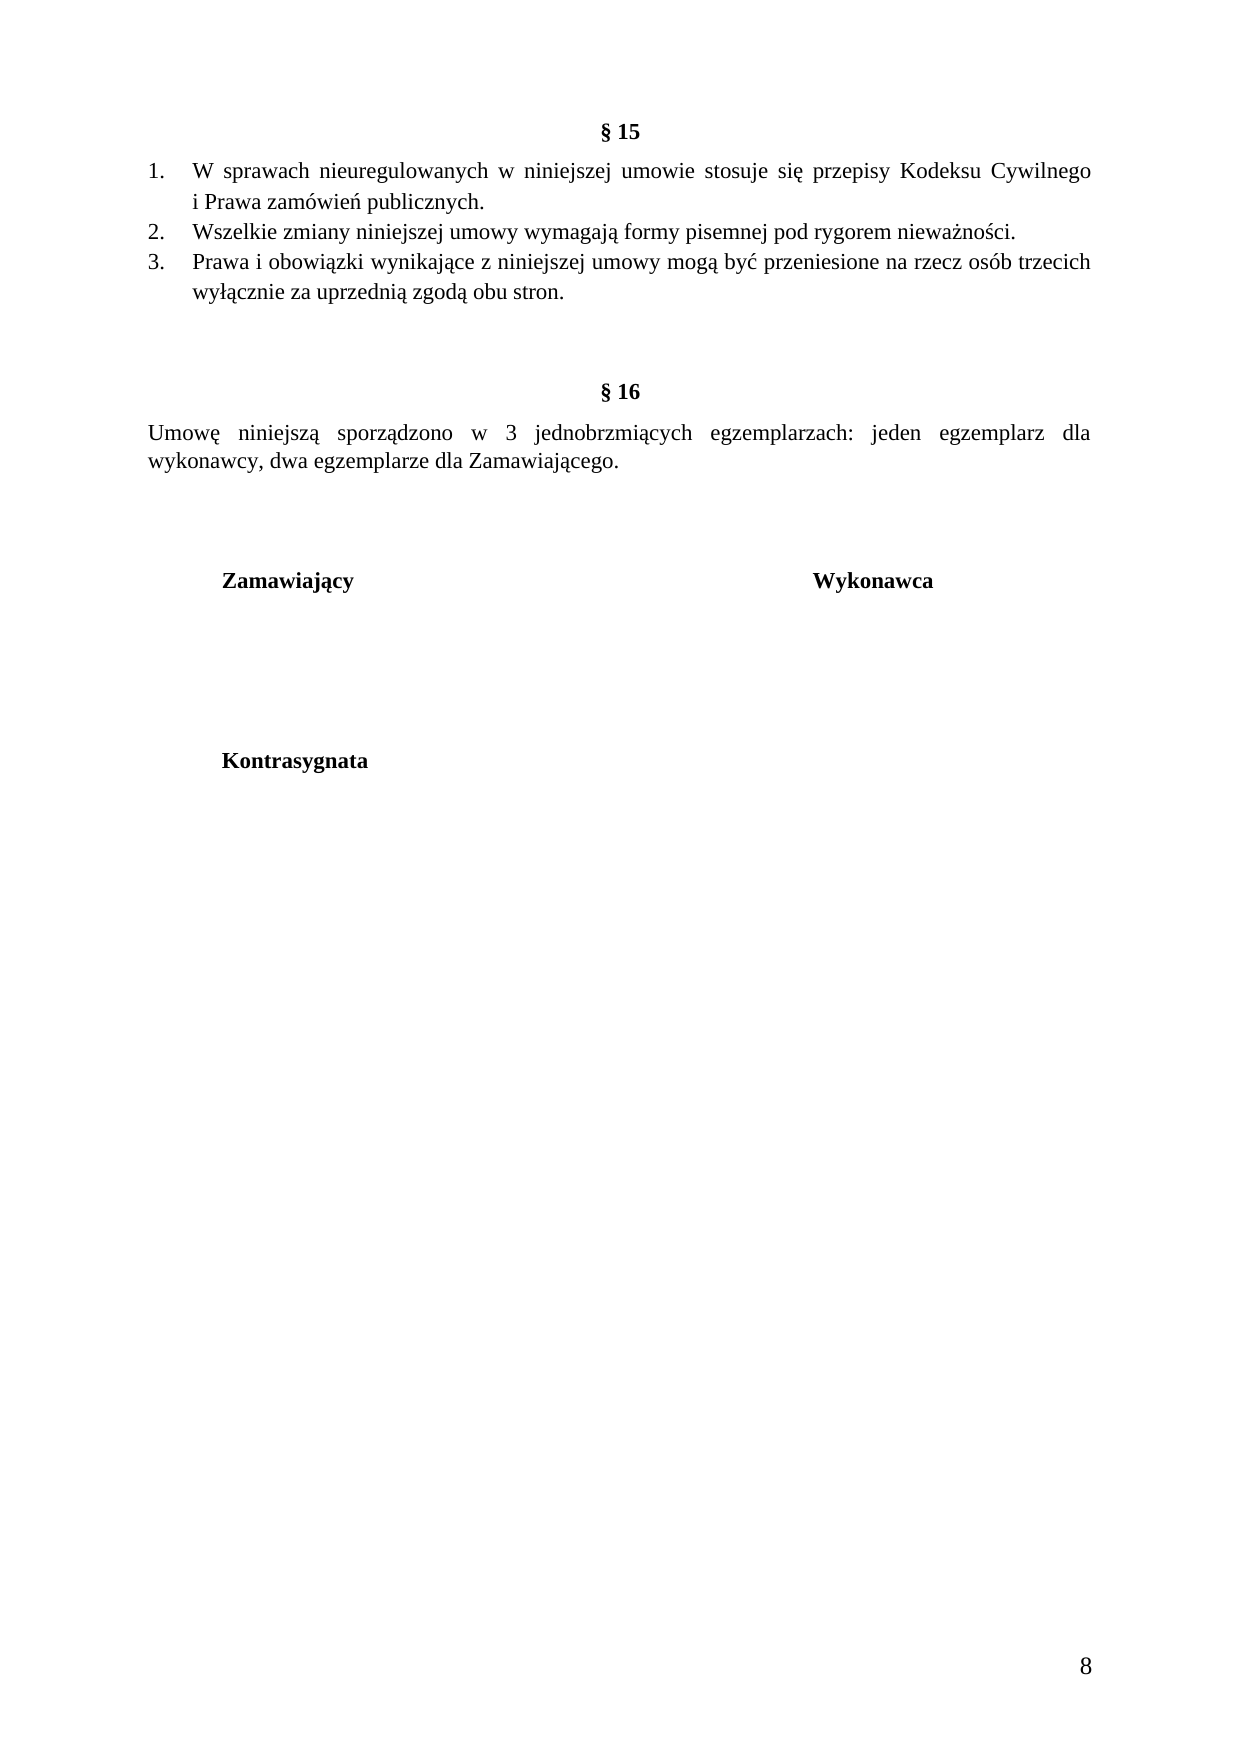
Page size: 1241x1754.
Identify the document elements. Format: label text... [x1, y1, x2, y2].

list Prawa i obowiązki wynikające z niniejszej umowy mogą być przeniesione na rzecz osób trzecich wyłącznie za uprzednią zgodą obu stron. [148, 248, 1092, 305]
text Zamawiający Wykonawca [148, 566, 1092, 594]
list W sprawach nieuregulowanych w niniejszej umowie stosuje się przepisy Kodeksu Cywilnego i Prawa zamówień publicznych. [148, 158, 1092, 214]
text § 16 [148, 378, 1092, 404]
text Kontrasygnata [148, 746, 1092, 774]
text Umowę niniejszą sporządzono w 3 jednobrzmiących egzemplarzach: jeden egzemplarz dla wykonawcy, dwa egzemplarze dla Zamawiającego. [148, 417, 1092, 474]
text § 15 [148, 118, 1092, 144]
list Wszelkie zmiany niniejszej umowy wymagają formy pisemnej pod rygorem nieważności. [148, 218, 1092, 244]
